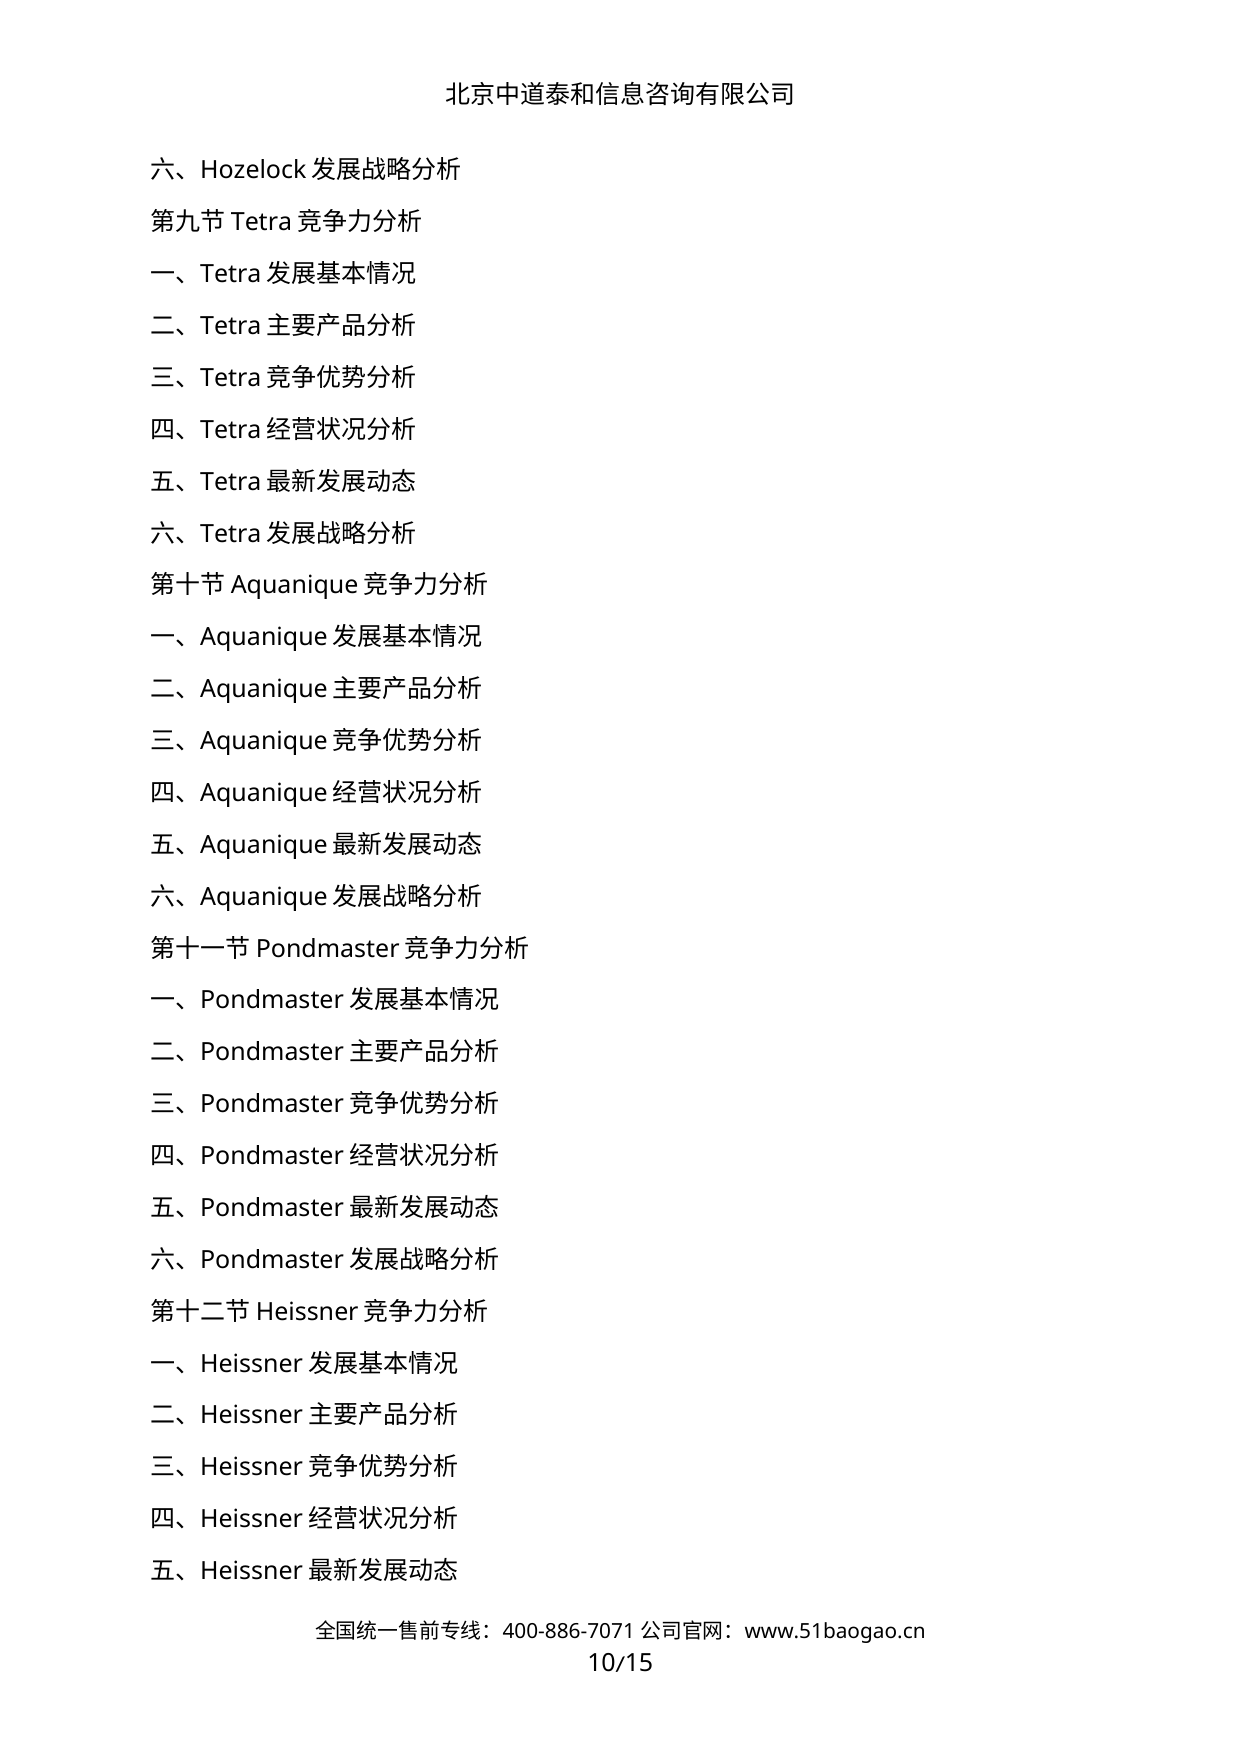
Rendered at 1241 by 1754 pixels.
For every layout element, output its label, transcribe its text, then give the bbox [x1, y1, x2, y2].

text 五、Aquanique最新发展动态 [150, 824, 1090, 861]
text 三、Tetra竞争优势分析 [150, 357, 1090, 394]
text 四、Heissner经营状况分析 [150, 1499, 1090, 1535]
text 第十二节 Heissner竞争力分析 [150, 1291, 1090, 1327]
text 五、Heissner最新发展动态 [150, 1551, 1090, 1587]
text 六、Pondmaster发展战略分析 [150, 1239, 1090, 1276]
text 一、Pondmaster发展基本情况 [150, 980, 1090, 1016]
text 四、Pondmaster经营状况分析 [150, 1136, 1090, 1172]
text 四、Tetra经营状况分析 [150, 409, 1090, 446]
text 二、Aquanique主要产品分析 [150, 669, 1090, 705]
text 五、Pondmaster最新发展动态 [150, 1187, 1090, 1224]
text 三、Aquanique竞争优势分析 [150, 721, 1090, 757]
text 四、Aquanique经营状况分析 [150, 772, 1090, 809]
text 一、Heissner发展基本情况 [150, 1343, 1090, 1379]
text 一、Tetra发展基本情况 [150, 254, 1090, 290]
text 二、Heissner主要产品分析 [150, 1395, 1090, 1431]
text 二、Pondmaster主要产品分析 [150, 1032, 1090, 1068]
text 第十节 Aquanique竞争力分析 [150, 565, 1090, 601]
text 三、Heissner竞争优势分析 [150, 1447, 1090, 1483]
text 第九节 Tetra竞争力分析 [150, 202, 1090, 238]
text 第十一节 Pondmaster竞争力分析 [150, 928, 1090, 964]
text 六、Tetra发展战略分析 [150, 513, 1090, 549]
text 六、Aquanique发展战略分析 [150, 876, 1090, 912]
text 三、Pondmaster竞争优势分析 [150, 1084, 1090, 1120]
text 五、Tetra最新发展动态 [150, 461, 1090, 497]
text 二、Tetra主要产品分析 [150, 306, 1090, 342]
text 一、Aquanique发展基本情况 [150, 617, 1090, 653]
text 六、Hozelock发展战略分析 [150, 150, 1090, 186]
